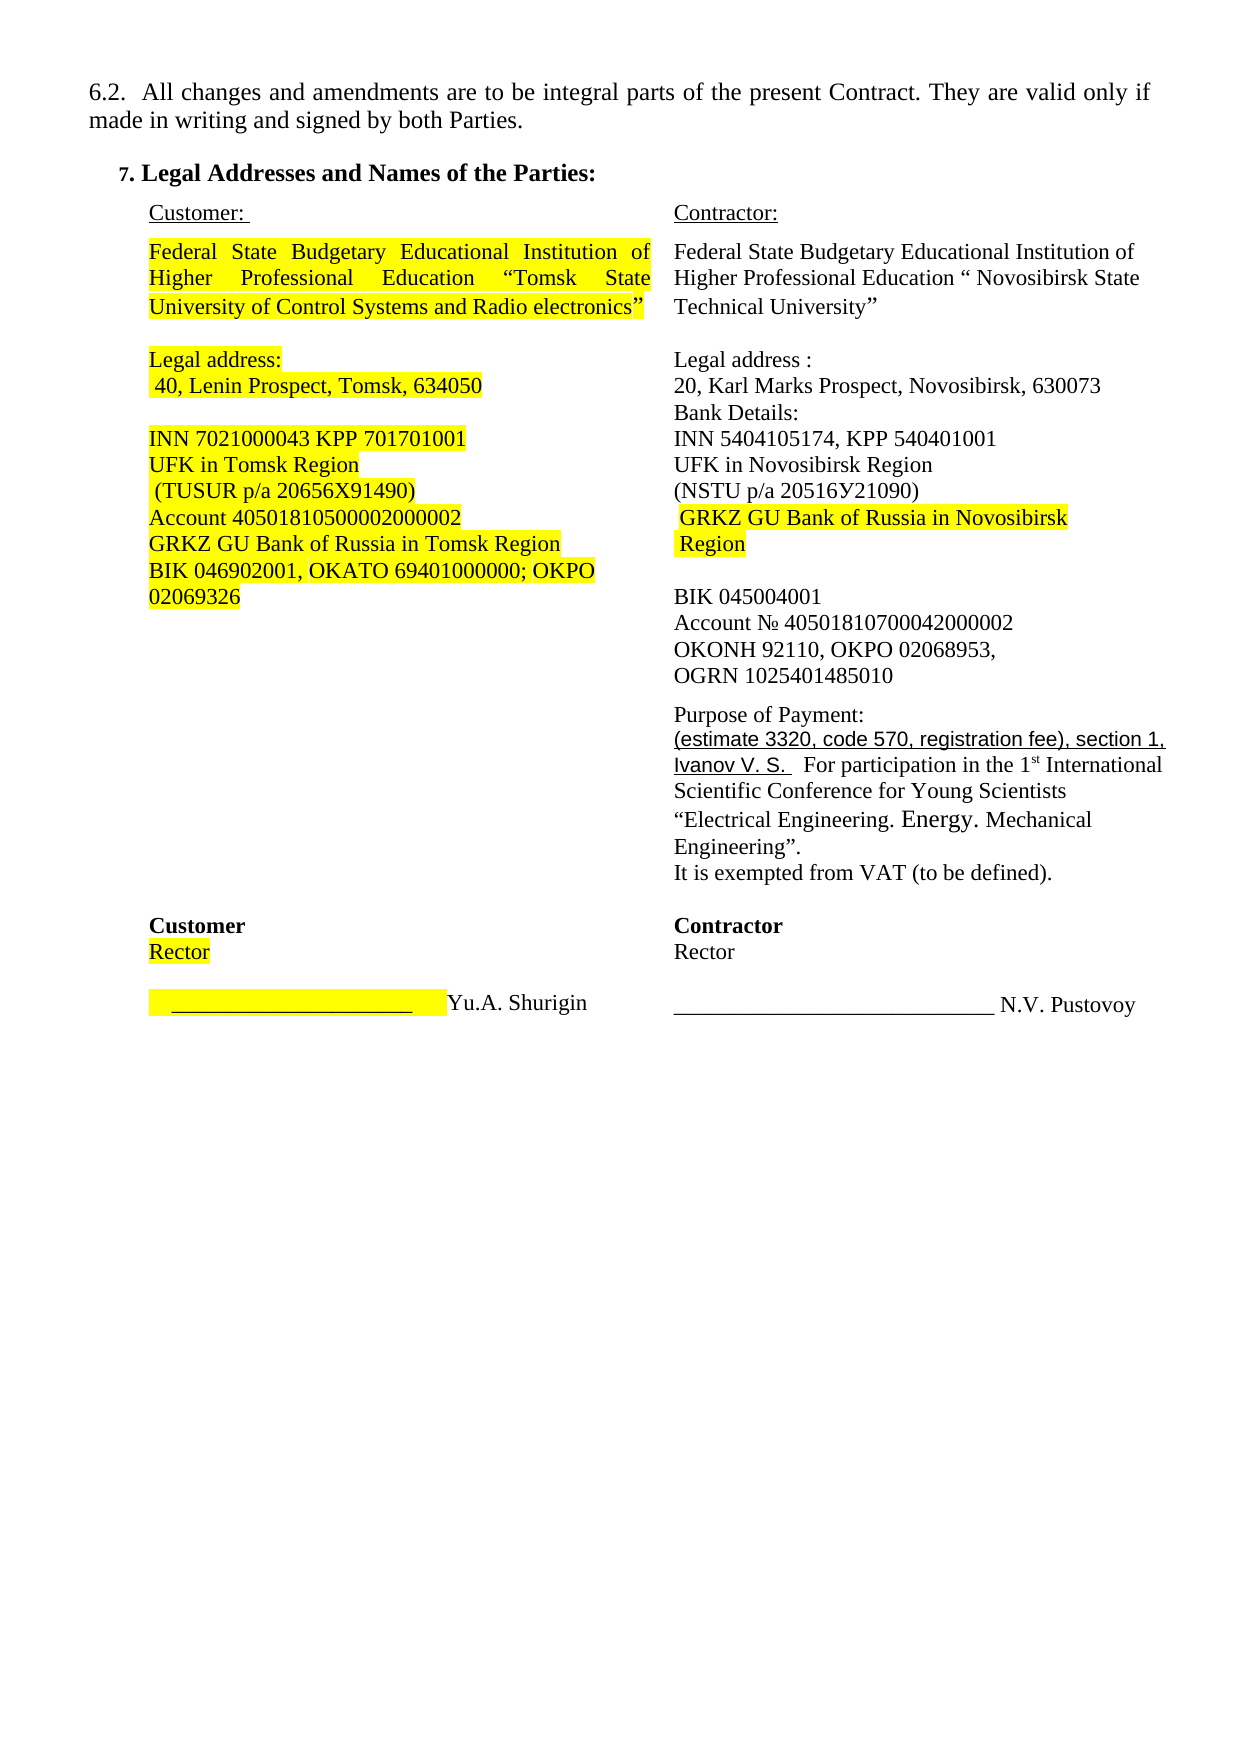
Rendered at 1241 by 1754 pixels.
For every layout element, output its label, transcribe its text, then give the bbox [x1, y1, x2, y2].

table_cell Federal State Budgetary Educational Institution of Higher Professional Education “ Novosibirsk State Technical University” Legal address : 20, Karl Marks Prospect, Novosibirsk, 630073 Bank Details: INN 5404105174, KPP 540401001 UFK in Novosibirsk Region (NSTU p/a 20516У21090) GRKZ GU Bank of Russia in Novosibirsk Region BIK 045004001 Account № 40501810700042000002 OKONH 92110, OKPO 02068953, OGRN 1025401485010 Purpose of Payment: (estimate 3320, code 570, registration fee), section 1, Ivanov V. S. For participation in the 1st International Scientific Conference for Young Scientists “Electrical Engineering. Energy. Mechanical Engineering”. It is exempted from VAT (to be defined). [662, 238, 1178, 912]
text 6.2. All changes and amendments are to be integral parts of the present Contract. They are valid only if made in writing and signed by both Parties. [89, 77, 1152, 134]
table_cell Federal State Budgetary Educational Institution of Higher Professional Education “Tomsk State University of Control Systems and Radio electronics” Legal address: 40, Lenin Prospect, Tomsk, 634050 INN 7021000043 KPP 701701001 UFK in Tomsk Region (TUSUR p/a 20656Х91490) Account 40501810500002000002 GRKZ GU Bank of Russia in Tomsk Region BIK 046902001, OKATO 69401000000; OKPO 02069326 [138, 238, 662, 912]
table_cell Customer Rector _____________________ Yu.A. Shurigin [138, 912, 662, 1070]
table_header Customer: [138, 187, 662, 238]
list 7. Legal Addresses and Names of the Parties: [89, 158, 1152, 187]
table_header Contractor: [662, 187, 1178, 238]
table_cell Contractor Rector ____________________________ N.V. Pustovoy [662, 912, 1178, 1070]
